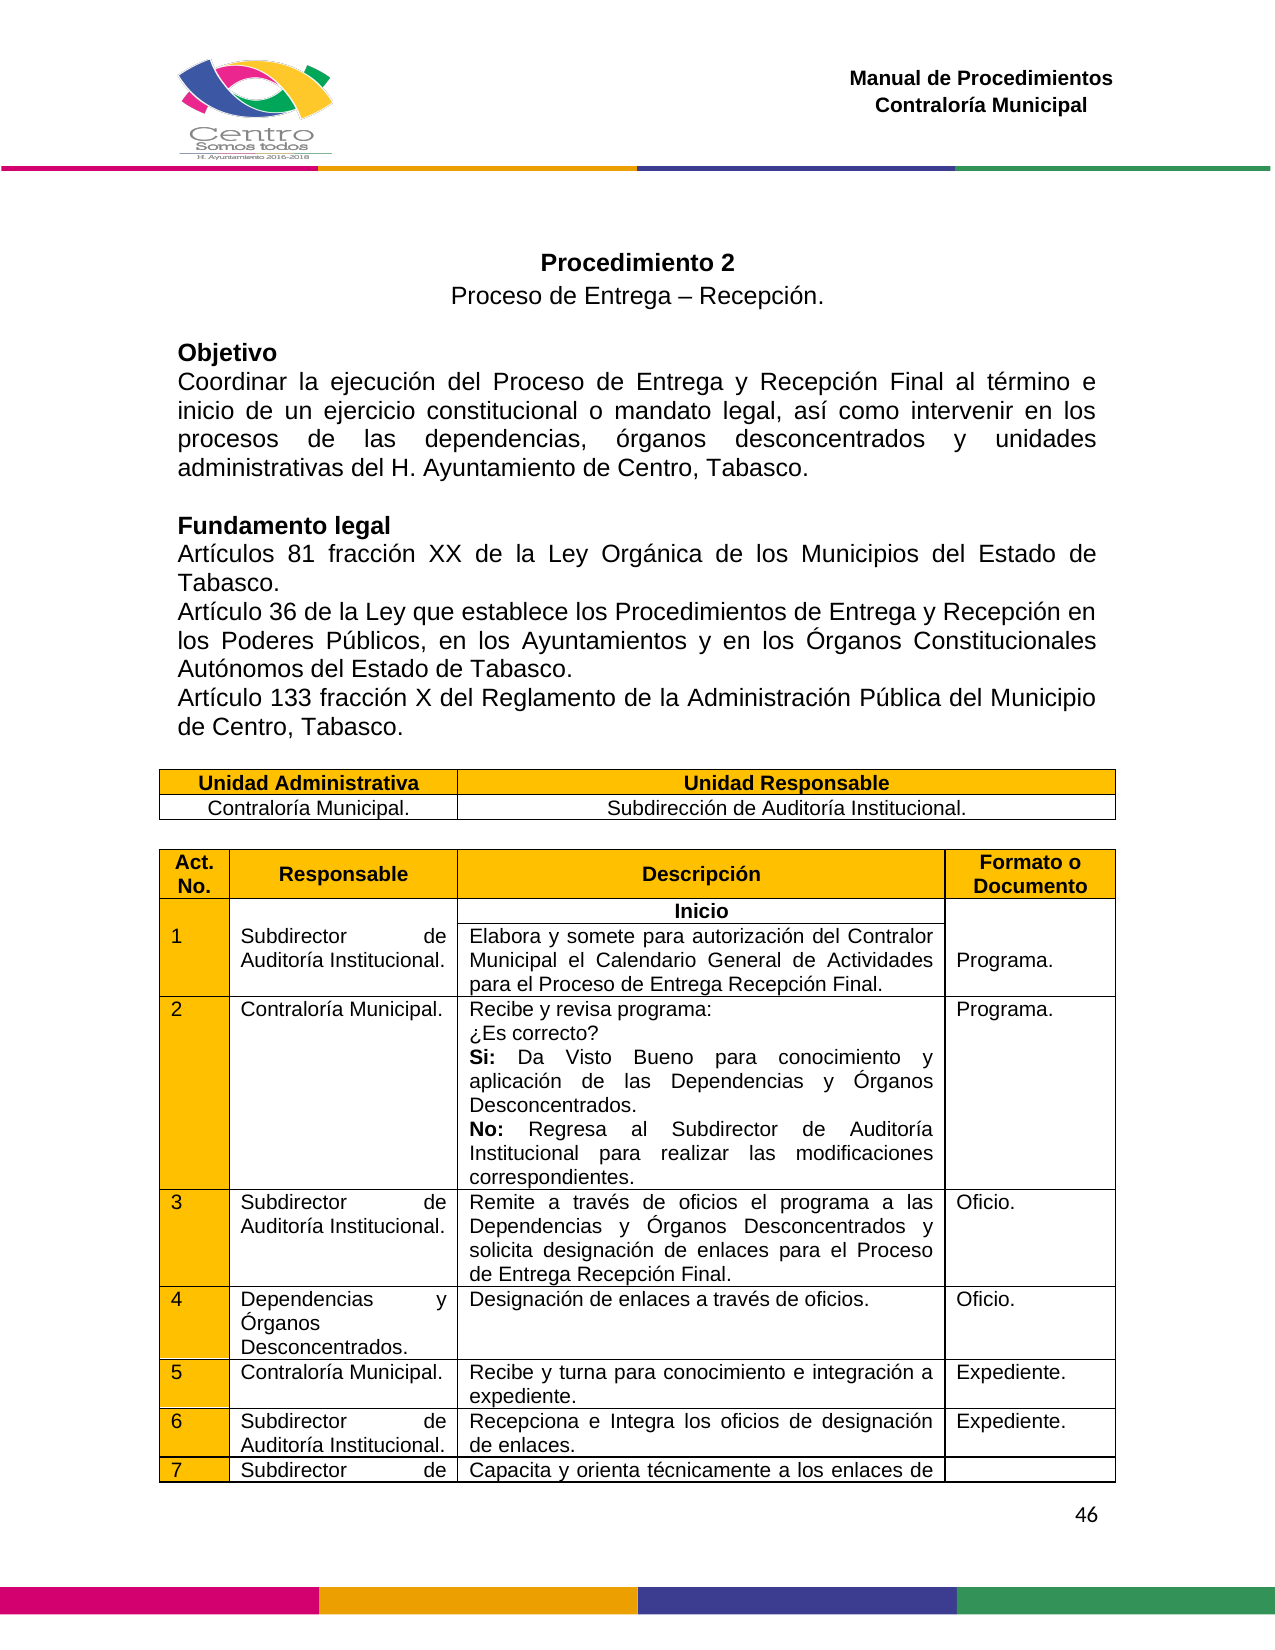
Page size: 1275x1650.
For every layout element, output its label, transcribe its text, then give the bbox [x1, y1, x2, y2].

table_cell Recibe y turna para conocimiento e integración a expediente. [458, 1360, 944, 1407]
picture [177, 59, 333, 160]
table_cell 6 [160, 1409, 229, 1456]
text Objetivo [177, 338, 1098, 367]
table_cell Subdirector de Auditoría Institucional. [230, 1458, 457, 1481]
table_header Unidad Administrativa [160, 770, 457, 794]
table_cell Dependencias y Órganos Desconcentrados. [230, 1287, 457, 1358]
table_cell Programa. [946, 997, 1115, 1189]
text Artículo 133 fracción X del Reglamento de la Administración Pública del Municipio de Centro, Tabasco. [177, 683, 1098, 741]
table_cell 2 [160, 997, 229, 1189]
table_cell Subdirector de Auditoría Institucional. [230, 1409, 457, 1456]
table_cell Expediente. [946, 1409, 1115, 1456]
table_cell Subdirección de Auditoría Institucional. [458, 795, 1115, 819]
picture [0, 166, 1271, 171]
table_header Descripción [458, 850, 944, 898]
table_cell Elabora y somete para autorización del Contralor Municipal el Calendario General de Actividades para el Proceso de Entrega Recepción Final. [458, 924, 944, 996]
table_cell Contraloría Municipal. [230, 1360, 457, 1407]
text Artículo 36 de la Ley que establece los Procedimientos de Entrega y Recepción en los Poderes Públicos, en los Ayuntamientos y en los Órganos Constitucionales Autónomos del Estado de Tabasco. [177, 597, 1098, 683]
subtitle Proceso de Entrega – Recepción. [177, 281, 1098, 309]
table_cell [230, 899, 457, 923]
table_cell Recibe y revisa programa: ¿Es correcto? Si: Da Visto Bueno para conocimiento y aplicación de las Dependencias y Órganos Desconcentrados. No: Regresa al Subdirector de Auditoría Institucional para realizar las modificaciones correspondientes. [458, 997, 944, 1189]
table_cell Oficio. [946, 1190, 1115, 1286]
table_header Formato o Documento [946, 850, 1115, 898]
table_header Act. No. [160, 850, 229, 898]
table_cell Subdirector de Auditoría Institucional. [230, 923, 457, 996]
text Fundamento legal [177, 511, 1098, 539]
table_cell [946, 899, 1115, 923]
table_cell [946, 1458, 1115, 1481]
table_cell Contraloría Municipal. [160, 795, 457, 819]
table_cell Recepciona e Integra los oficios de designación de enlaces. [458, 1409, 944, 1456]
subtitle Procedimiento 2 [177, 248, 1098, 276]
table_cell [160, 899, 229, 923]
table_cell Inicio [458, 899, 944, 923]
table_cell Designación de enlaces a través de oficios. [458, 1287, 944, 1358]
table_cell Contraloría Municipal. [230, 997, 457, 1189]
table_cell Programa. [946, 923, 1115, 996]
text Coordinar la ejecución del Proceso de Entrega y Recepción Final al término e inicio de un ejercicio constitucional o mandato legal, así como intervenir en los procesos de las dependencias, órganos desconcentrados y unidades administrativas del H. Ayuntamiento de Centro, Tabasco. [177, 367, 1098, 482]
table_cell Expediente. [946, 1360, 1115, 1407]
table_cell 4 [160, 1287, 229, 1358]
table_cell 7 [160, 1458, 229, 1481]
table_header Responsable [230, 850, 457, 898]
table_cell Subdirector de Auditoría Institucional. [230, 1190, 457, 1286]
table_cell 1 [160, 923, 229, 996]
table_cell 5 [160, 1360, 229, 1407]
table_header Unidad Responsable [458, 770, 1115, 794]
table_cell Remite a través de oficios el programa a las Dependencias y Órganos Desconcentrados y solicita designación de enlaces para el Proceso de Entrega Recepción Final. [458, 1190, 944, 1286]
text Artículos 81 fracción XX de la Ley Orgánica de los Municipios del Estado de Tabasco. [177, 539, 1098, 597]
table_cell Oficio. [946, 1287, 1115, 1358]
table_cell 3 [160, 1190, 229, 1286]
